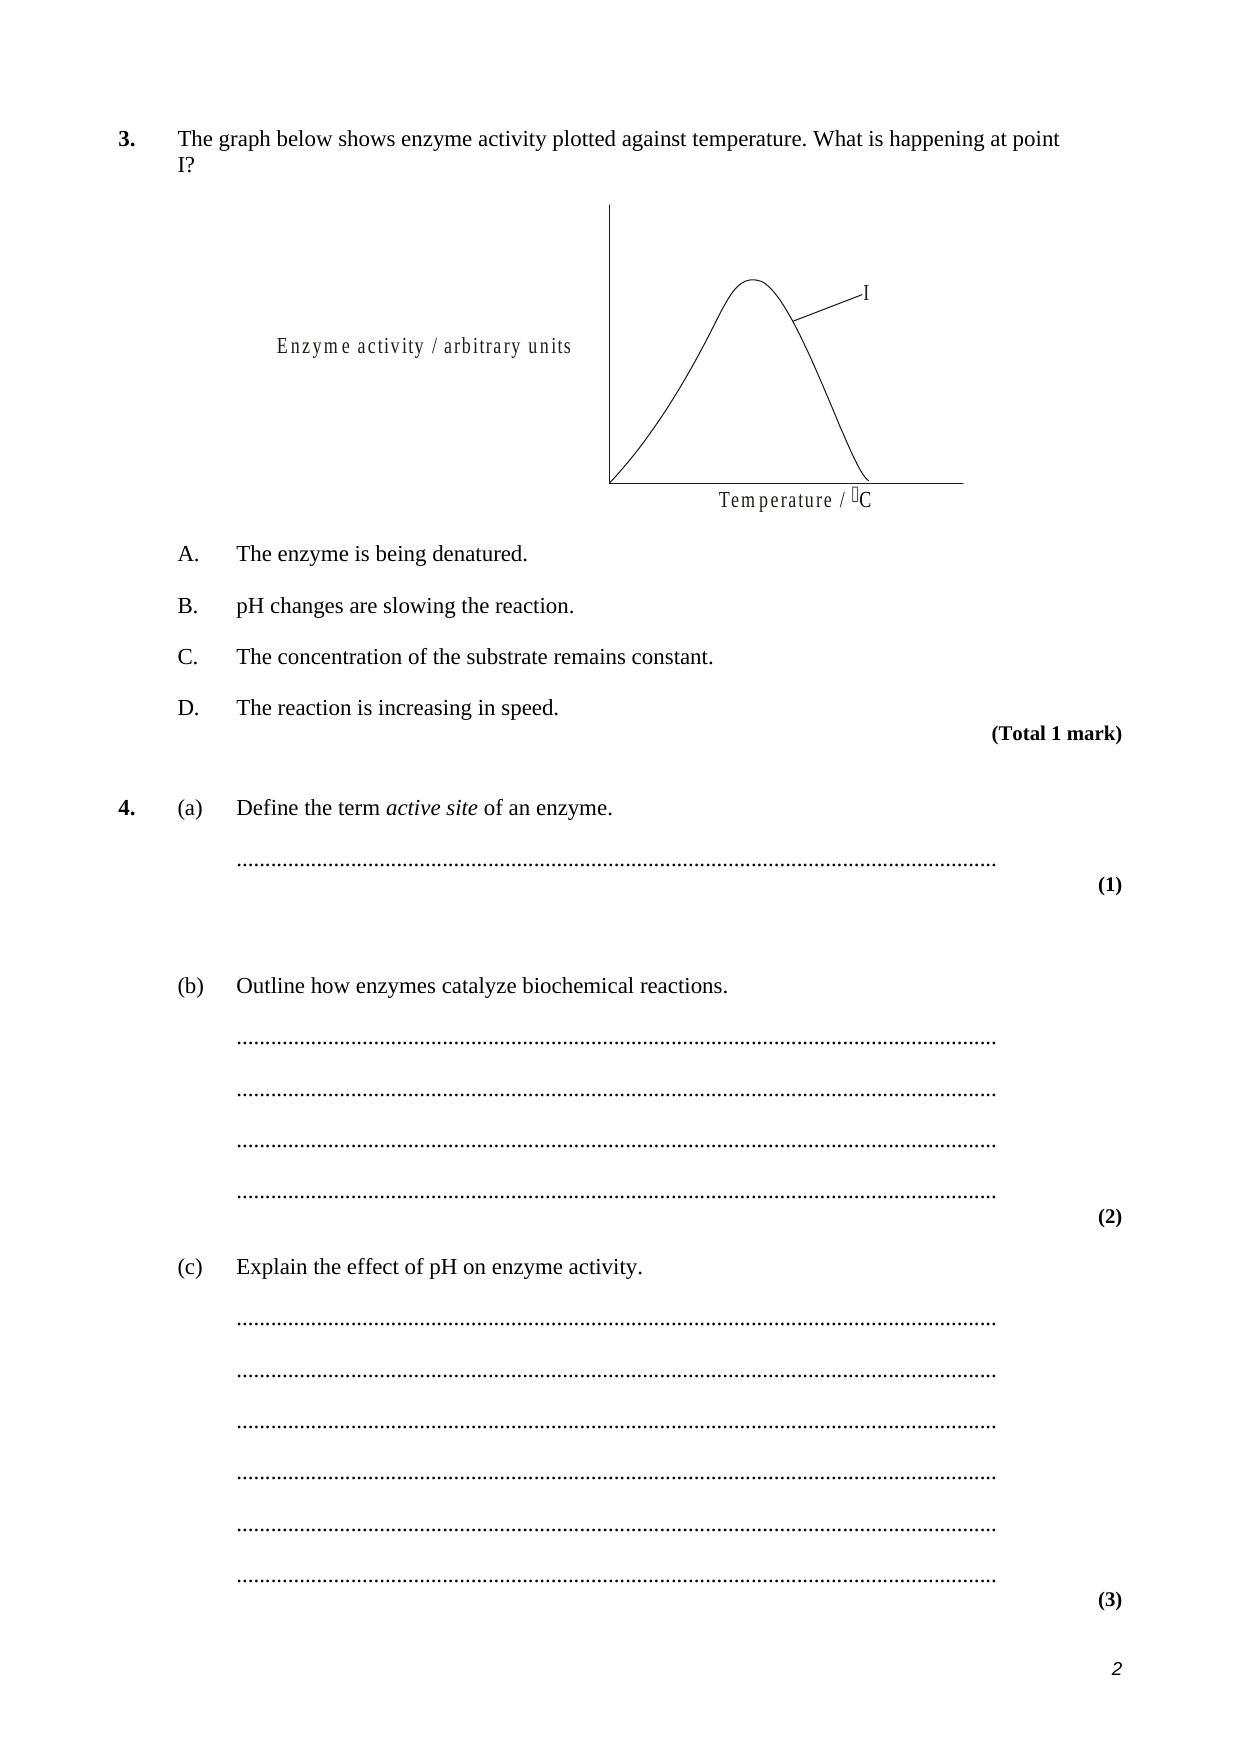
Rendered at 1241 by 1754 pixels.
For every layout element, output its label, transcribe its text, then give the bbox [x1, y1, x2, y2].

text 4. (a) Define the term active site of an enzyme. [118, 794, 1063, 820]
text (2) [118, 1204, 1122, 1228]
text ..................................................................................................................................... [236, 1458, 1063, 1485]
text (1) [118, 872, 1122, 896]
text ..................................................................................................................................... [236, 1407, 1063, 1433]
text ..................................................................................................................................... [236, 1356, 1063, 1382]
text 3. The graph below shows enzyme activity plotted against temperature. What is happening at point I? [118, 125, 1063, 178]
text ..................................................................................................................................... [236, 1126, 1063, 1152]
text (c) Explain the effect of pH on enzyme activity. [177, 1253, 1063, 1279]
text D. The reaction is increasing in speed. [177, 694, 1063, 721]
text ..................................................................................................................................... [236, 1023, 1063, 1050]
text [236, 1510, 1063, 1536]
text (3) [118, 1587, 1122, 1611]
text B. pH changes are slowing the reaction. [177, 592, 1063, 618]
text ..................................................................................................................................... [236, 1304, 1063, 1331]
text A. The enzyme is being denatured. [177, 540, 1063, 567]
text ..................................................................................................................................... [236, 1177, 1063, 1204]
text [236, 1561, 1063, 1587]
text C. The concentration of the substrate remains constant. [177, 643, 1063, 669]
text ..................................................................................................................................... [236, 1075, 1063, 1101]
text (Total 1 mark) [118, 721, 1122, 745]
text (b) Outline how enzymes catalyze biochemical reactions. [177, 972, 1063, 998]
text ..................................................................................................................................... [236, 845, 1063, 872]
